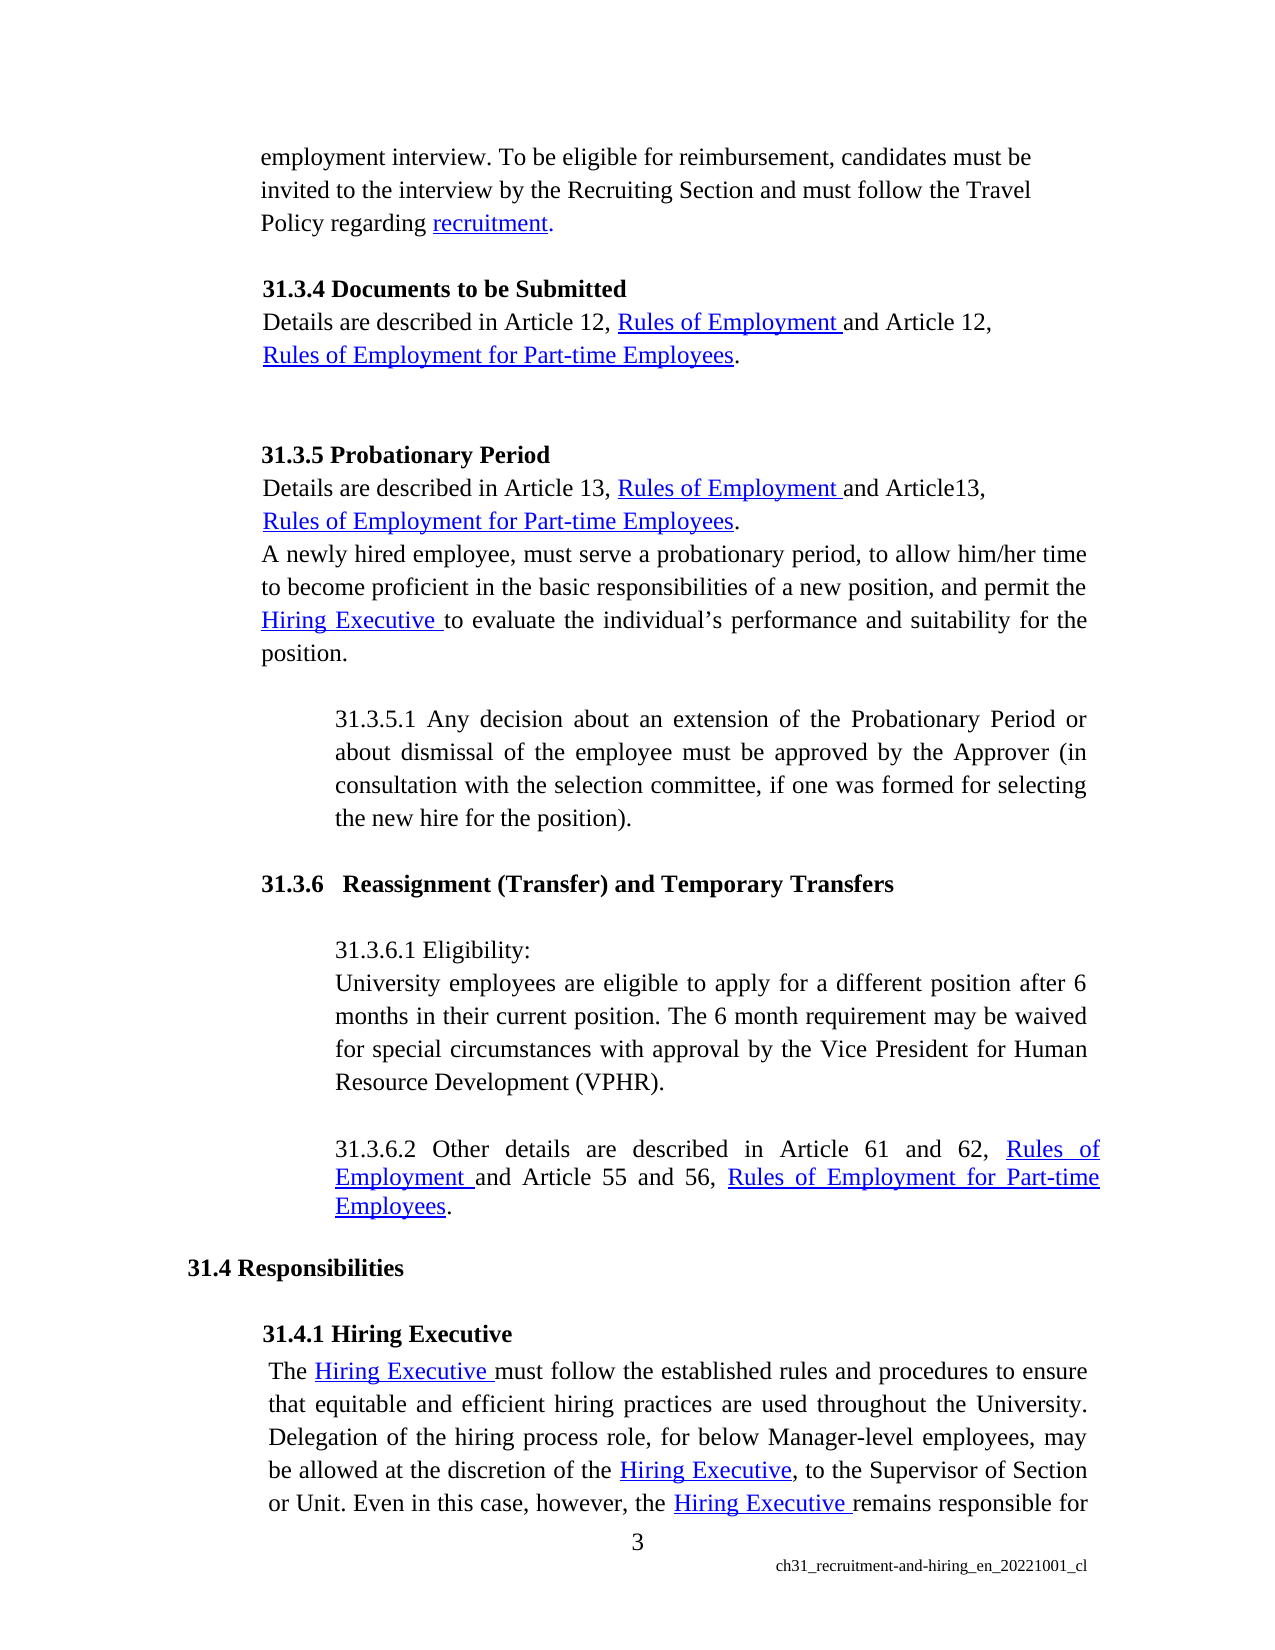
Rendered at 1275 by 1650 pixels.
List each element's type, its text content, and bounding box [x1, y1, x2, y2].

list Hiring Executive [262, 1319, 1100, 1348]
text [260, 142, 1098, 236]
text 31.3.5.1 Any decision about an extension of the Probationary Period or about dismissal of the employee must be approved by the Approver (in consultation with the selection committee, if one was formed for selecting the new hire for the position). [335, 704, 1088, 832]
text Details are described in Article 12, Rules of Employment and Article 12, Rules of Employment for Part-time Employees. [262, 307, 994, 369]
text A newly hired employee, must serve a probationary period, to allow him/her time to become proficient in the basic responsibilities of a new position, and permit the Hiring Executive to evaluate the individual’s performance and suitability for the position. [261, 539, 1088, 667]
subtitle Reassignment (Transfer) and Temporary Transfers [261, 869, 1100, 898]
subtitle Documents to be Submitted [262, 274, 1100, 303]
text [268, 1356, 1088, 1517]
text 31.3.6.2 Other details are described in Article 61 and 62, Rules of Employment and Article 55 and 56, Rules of Employment for Part-time Employees. [335, 1134, 1100, 1220]
subtitle Responsibilities [187, 1253, 1100, 1281]
text 31.3.6.1 Eligibility: [335, 935, 1100, 964]
text University employees are eligible to apply for a different position after 6 months in their current position. The 6 month requirement may be waived for special circumstances with approval by the Vice President for Human Resource Development (VPHR). [335, 968, 1088, 1096]
subtitle Probationary Period [261, 440, 1100, 468]
text Details are described in Article 13, Rules of Employment and Article13, Rules of Employment for Part-time Employees. [262, 473, 988, 534]
